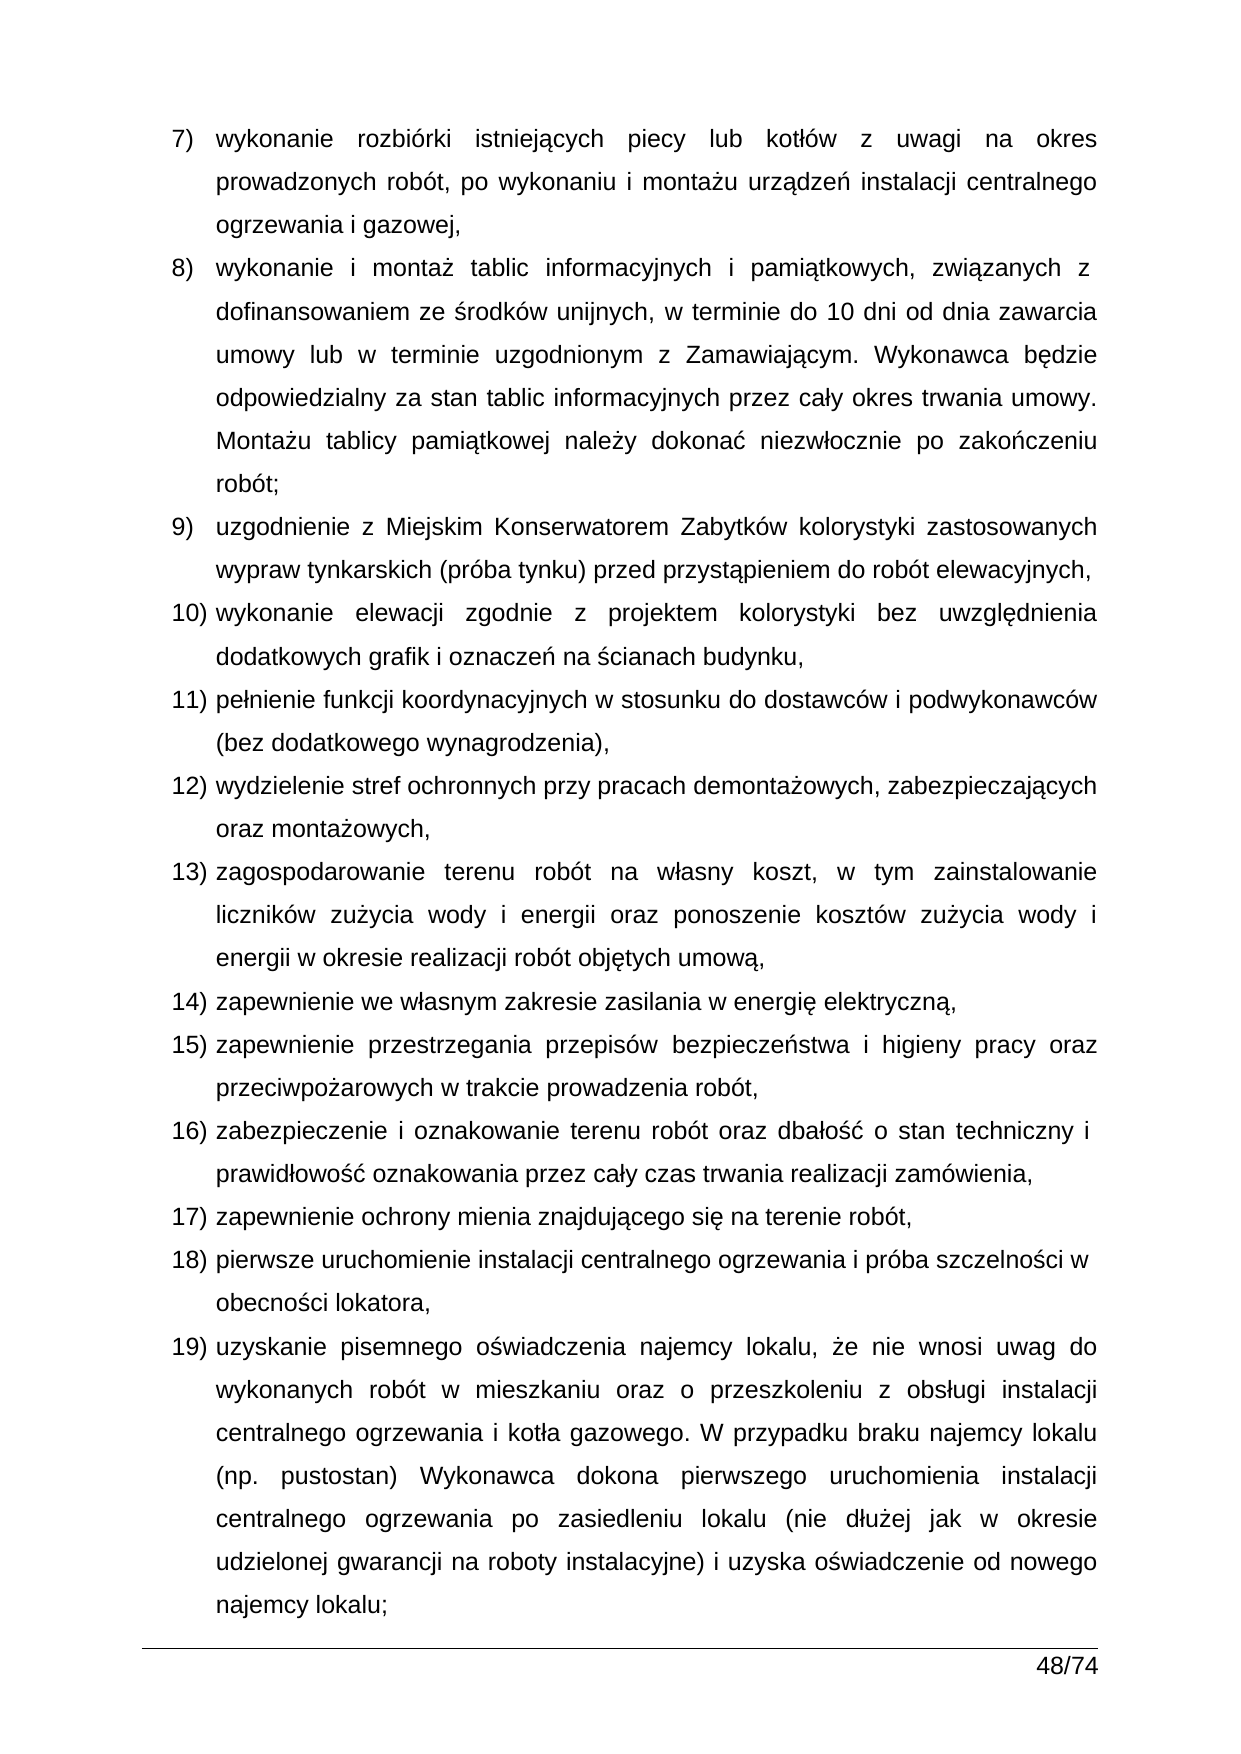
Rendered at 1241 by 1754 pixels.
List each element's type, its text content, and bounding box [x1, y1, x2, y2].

list pierwsze uruchomienie instalacji centralnego ogrzewania i próba szczelności w obecności lokatora, [171, 1245, 1098, 1317]
list wykonanie rozbiórki istniejących piecy lub kotłów z uwagi na okres prowadzonych robót, po wykonaniu i montażu urządzeń instalacji centralnego ogrzewania i gazowej, [171, 124, 1098, 239]
list zagospodarowanie terenu robót na własny koszt, w tym zainstalowanie liczników zużycia wody i energii oraz ponoszenie kosztów zużycia wody i energii w okresie realizacji robót objętych umową, [171, 857, 1098, 972]
list wykonanie elewacji zgodnie z projektem kolorystyki bez uwzględnienia dodatkowych grafik i oznaczeń na ścianach budynku, [171, 598, 1098, 670]
list pełnienie funkcji koordynacyjnych w stosunku do dostawców i podwykonawców (bez dodatkowego wynagrodzenia), [171, 685, 1098, 757]
list wykonanie i montaż tablic informacyjnych i pamiątkowych, związanych z dofinansowaniem ze środków unijnych, w terminie do 10 dni od dnia zawarcia umowy lub w terminie uzgodnionym z Zamawiającym. Wykonawca będzie odpowiedzialny za stan tablic informacyjnych przez cały okres trwania umowy. Montażu tablicy pamiątkowej należy dokonać niezwłocznie po zakończeniu robót; [171, 253, 1098, 498]
list uzyskanie pisemnego oświadczenia najemcy lokalu, że nie wnosi uwag do wykonanych robót w mieszkaniu oraz o przeszkoleniu z obsługi instalacji centralnego ogrzewania i kotła gazowego. W przypadku braku najemcy lokalu (np. pustostan) Wykonawca dokona pierwszego uruchomienia instalacji centralnego ogrzewania po zasiedleniu lokalu (nie dłużej jak w okresie udzielonej gwarancji na roboty instalacyjne) i uzyska oświadczenie od nowego najemcy lokalu; [171, 1332, 1098, 1619]
list wydzielenie stref ochronnych przy pracach demontażowych, zabezpieczających oraz montażowych, [171, 771, 1098, 843]
list zapewnienie we własnym zakresie zasilania w energię elektryczną, [171, 987, 1098, 1015]
list uzgodnienie z Miejskim Konserwatorem Zabytków kolorystyki zastosowanych wypraw tynkarskich (próba tynku) przed przystąpieniem do robót elewacyjnych, [171, 512, 1098, 584]
list zabezpieczenie i oznakowanie terenu robót oraz dbałość o stan techniczny i prawidłowość oznakowania przez cały czas trwania realizacji zamówienia, [171, 1116, 1098, 1188]
list zapewnienie ochrony mienia znajdującego się na terenie robót, [171, 1202, 1098, 1231]
list zapewnienie przestrzegania przepisów bezpieczeństwa i higieny pracy oraz przeciwpożarowych w trakcie prowadzenia robót, [171, 1030, 1098, 1102]
